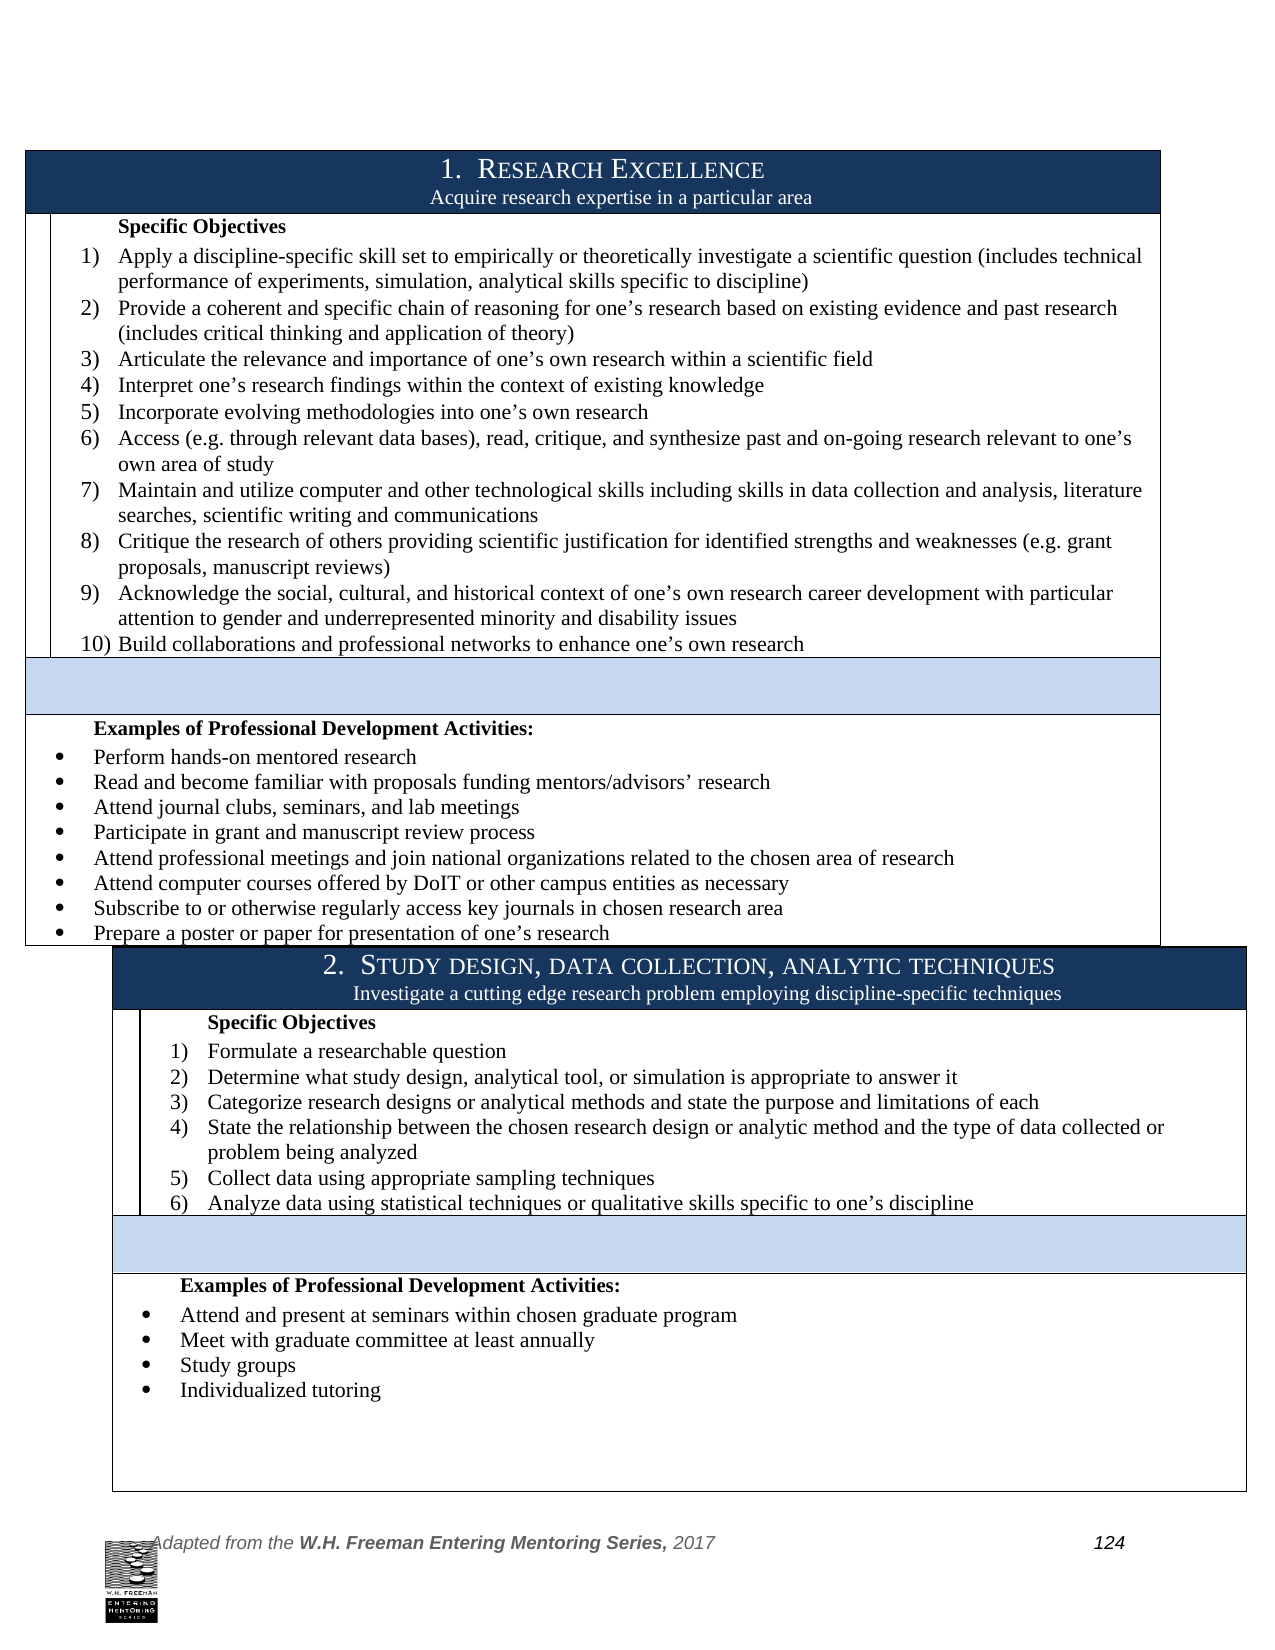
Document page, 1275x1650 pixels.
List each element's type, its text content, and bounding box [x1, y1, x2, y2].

picture [104, 1541, 158, 1623]
table_cell Specific Objectives Apply a discipline-specific skill set to empirically or theoretically investigate a scientific question (includes technical performance of experiments, simulation, analytical skills specific to discipline) Provide a coherent and specific chain of reasoning for one’s research based on existing evidence and past research (includes critical thinking and application of theory) Articulate the relevance and importance of one’s own research within a scientific field Interpret one’s research findings within the context of existing knowledge Incorporate evolving methodologies into one’s own research Access (e.g. through relevant data bases), read, critique, and synthesize past and on-going research relevant to one’s own area of study Maintain and utilize computer and other technological skills including skills in data collection and analysis, literature searches, scientific writing and communications Critique the research of others providing scientific justification for identified strengths and weaknesses (e.g. grant proposals, manuscript reviews) Acknowledge the social, cultural, and historical context of one’s own research career development with particular attention to gender and underrepresented minority and disability issues Build collaborations and professional networks to enhance one’s own research [51, 214, 1160, 657]
table_cell [113, 1216, 1246, 1272]
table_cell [113, 1274, 1246, 1491]
table_cell [26, 214, 50, 657]
table_header Research Excellence Acquire research expertise in a particular area [26, 151, 1160, 213]
table_cell [113, 1010, 139, 1215]
table_cell Specific Objectives Formulate a researchable question Determine what study design, analytical tool, or simulation is appropriate to answer it Categorize research designs or analytical methods and state the purpose and limitations of each State the relationship between the chosen research design or analytic method and the type of data collected or problem being analyzed Collect data using appropriate sampling techniques Analyze data using statistical techniques or qualitative skills specific to one’s discipline [141, 1010, 1246, 1215]
table_cell [26, 658, 1160, 714]
table_cell Examples of Professional Development Activities: Perform hands-on mentored research Read and become familiar with proposals funding mentors/advisors’ research Attend journal clubs, seminars, and lab meetings Participate in grant and manuscript review process Attend professional meetings and join national organizations related to the chosen area of research Attend computer courses offered by DoIT or other campus entities as necessary Subscribe to or otherwise regularly access key journals in chosen research area Prepare a poster or paper for presentation of one’s research [26, 715, 1160, 945]
table_header Study design, data collection, analytic techniques Investigate a cutting edge research problem employing discipline-specific techniques [113, 948, 1246, 1009]
